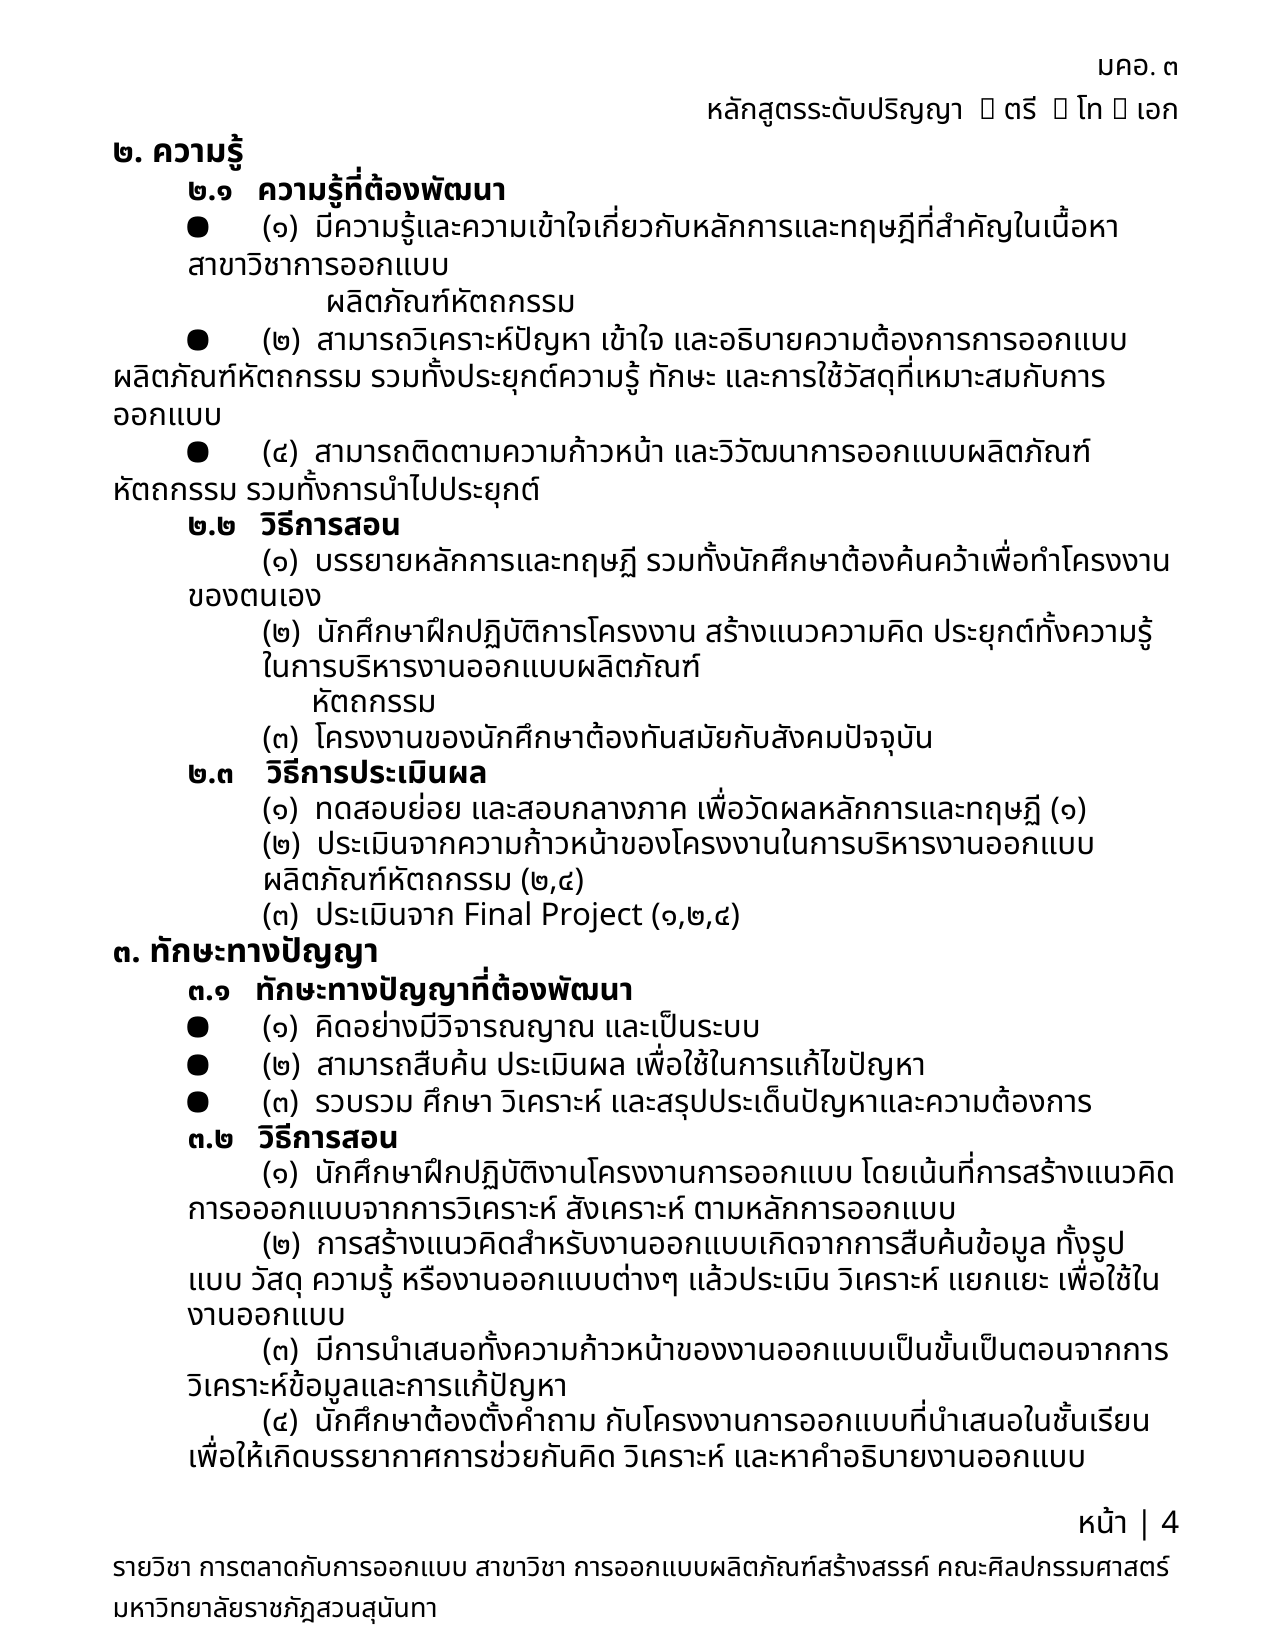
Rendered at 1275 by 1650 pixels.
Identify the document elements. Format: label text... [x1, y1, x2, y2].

text (๑) นักศึกษาฝึกปฏิบัติงานโครงงานการออกแบบ โดยเน้นที่การสร้างแนวคิดการอออกแบบจากการวิเคราะห์ สังเคราะห์ ตามหลักการออกแบบ [187, 1155, 1179, 1226]
text ๒.๑ ความรู้ที่ต้องพัฒนา [112, 170, 1179, 207]
text (๒) ประเมินจากความก้าวหน้าของโครงงานในการบริหารงานออกแบบผลิตภัณฑ์หัตถกรรม (๒,๔) [262, 826, 1179, 897]
text (๒) นักศึกษาฝึกปฏิบัติการโครงงาน สร้างแนวความคิด ประยุกต์ทั้งความรู้ ในการบริหารงานออกแบบผลิตภัณฑ์ [262, 614, 1179, 684]
text (๑) ทดสอบย่อย และสอบกลางภาค เพื่อวัดผลหลักการและทฤษฏี (๑) [187, 791, 1179, 826]
text ๒. ความรู้ [112, 132, 1179, 170]
text (๒) การสร้างแนวคิดสำหรับงานออกแบบเกิดจากการสืบค้นข้อมูล ทั้งรูปแบบ วัสดุ ความรู้ หรืองานออกแบบต่างๆ แล้วประเมิน วิเคราะห์ แยกแยะ เพื่อใช้ในงานออกแบบ [187, 1226, 1179, 1332]
text ๒.๒ วิธีการสอน [112, 507, 1179, 543]
text (๑) บรรยายหลักการและทฤษฏี รวมทั้งนักศึกษาต้องค้นคว้าเพื่อทำโครงงานของตนเอง [187, 543, 1179, 614]
text ๓.๒ วิธีการสอน [112, 1120, 1179, 1155]
text (๓) รวบรวม ศึกษา วิเคราะห์ และสรุปประเด็นปัญหาและความต้องการ [112, 1082, 1179, 1120]
text (๑) มีความรู้และความเข้าใจเกี่ยวกับหลักการและทฤษฎีที่สำคัญในเนื้อหาสาขาวิชาการออกแบบ [187, 207, 1179, 282]
text ๓. ทักษะทางปัญญา [112, 932, 1179, 970]
text ๓.๑ ทักษะทางปัญญาที่ต้องพัฒนา [112, 970, 1179, 1007]
text (๒) สามารถวิเคราะห์ปัญหา เข้าใจ และอธิบายความต้องการการออกแบบผลิตภัณฑ์หัตถกรรม รวมทั้งประยุกต์ความรู้ ทักษะ และการใช้วัสดุที่เหมาะสมกับการออกแบบ [112, 320, 1179, 432]
text (๑) คิดอย่างมีวิจารณญาณ และเป็นระบบ [187, 1007, 1179, 1045]
text ผลิตภัณฑ์หัตถกรรม [187, 282, 1179, 320]
text ๒.๓ วิธีการประเมินผล [112, 755, 1179, 791]
text (๔) นักศึกษาต้องตั้งคำถาม กับโครงงานการออกแบบที่นำเสนอในชั้นเรียน เพื่อให้เกิดบรรยากาศการช่วยกันคิด วิเคราะห์ และหาคำอธิบายงานออกแบบ [187, 1403, 1179, 1474]
text (๒) สามารถสืบค้น ประเมินผล เพื่อใช้ในการแก้ไขปัญหา [112, 1045, 1179, 1082]
text (๓) มีการนำเสนอทั้งความก้าวหน้าของงานออกแบบเป็นขั้นเป็นตอนจากการวิเคราะห์ข้อมูลและการแก้ปัญหา [187, 1332, 1179, 1403]
text (๓) โครงงานของนักศึกษาต้องทันสมัยกับสังคมปัจจุบัน [187, 720, 1179, 755]
text (๓) ประเมินจาก Final Project (๑,๒,๔) [187, 897, 1179, 932]
text (๔) สามารถติดตามความก้าวหน้า และวิวัฒนาการออกแบบผลิตภัณฑ์หัตถกรรม รวมทั้งการนำไปประยุกต์ [112, 432, 1179, 507]
text หัตถกรรม [262, 684, 1179, 720]
